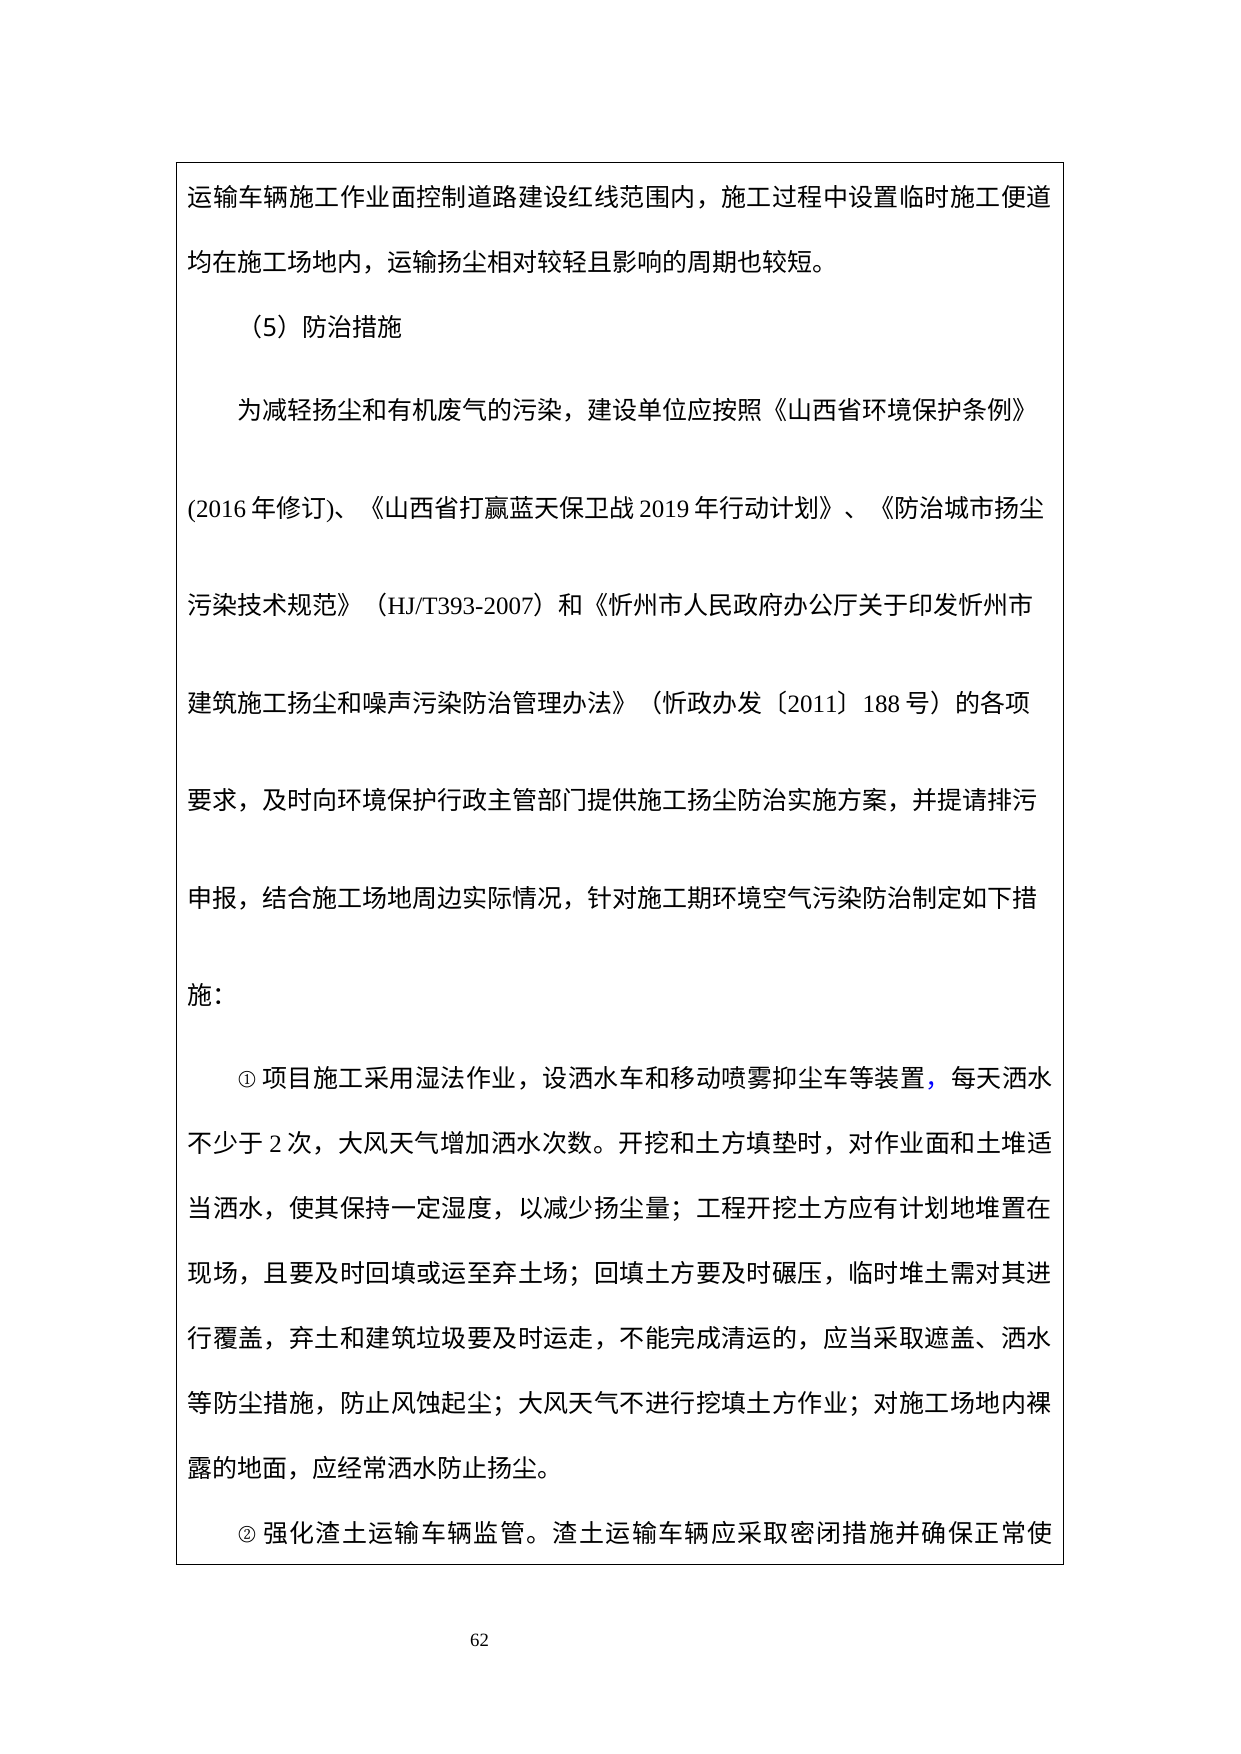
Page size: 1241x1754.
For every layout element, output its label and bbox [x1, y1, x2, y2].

table_header [177, 163, 1063, 1564]
